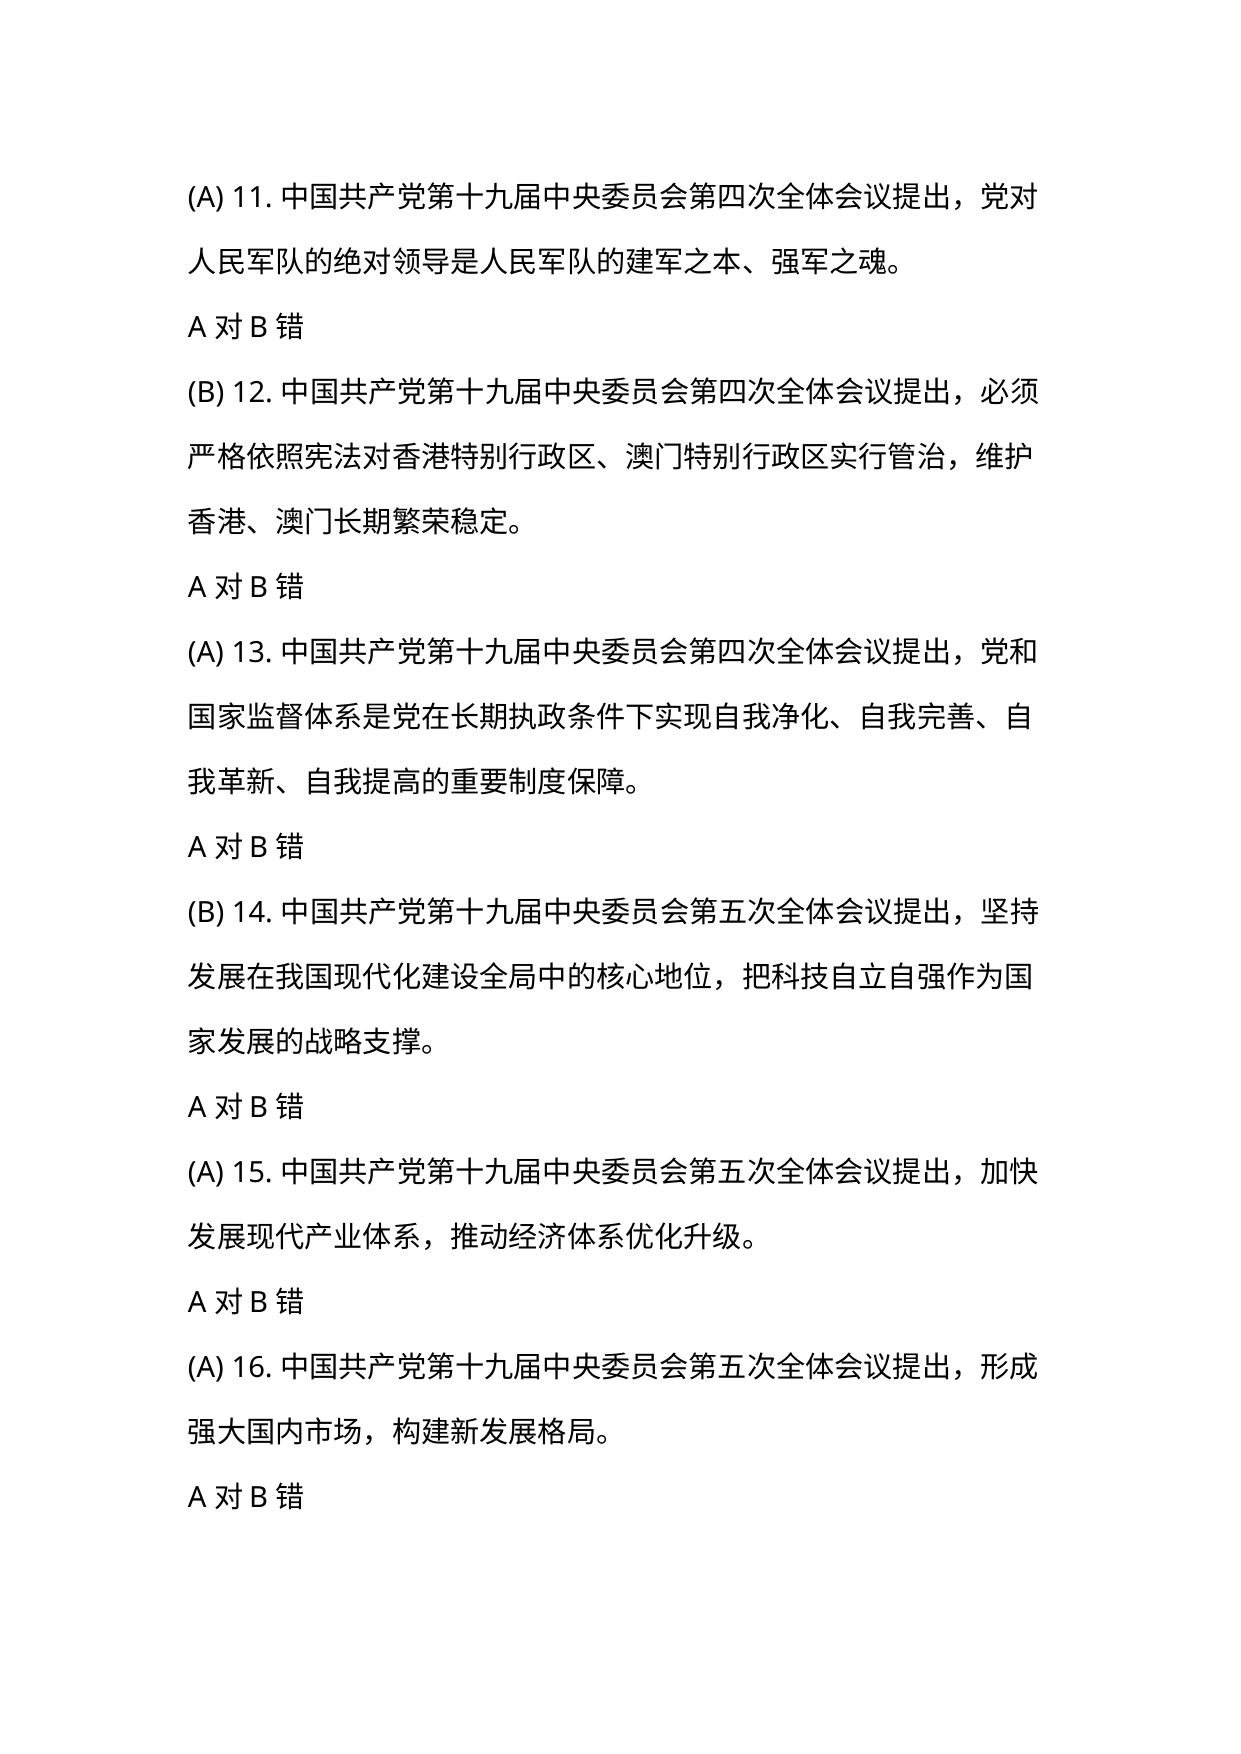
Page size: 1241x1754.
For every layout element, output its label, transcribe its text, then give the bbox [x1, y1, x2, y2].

text A 对B 错 [188, 1462, 1053, 1527]
text (B) 12. 中国共产党第十九届中央委员会第四次全体会议提出，必须严格依照宪法对香港特别行政区、澳门特别行政区实行管治，维护香港、澳门长期繁荣稳定。 [188, 357, 1053, 552]
text A 对B 错 [188, 292, 1053, 357]
text A 对B 错 [188, 1072, 1053, 1137]
text (A) 15. 中国共产党第十九届中央委员会第五次全体会议提出，加快发展现代产业体系，推动经济体系优化升级。 [188, 1137, 1053, 1267]
text (A) 11. 中国共产党第十九届中央委员会第四次全体会议提出，党对人民军队的绝对领导是人民军队的建军之本、强军之魂。 [188, 162, 1053, 292]
text (A) 13. 中国共产党第十九届中央委员会第四次全体会议提出，党和国家监督体系是党在长期执政条件下实现自我净化、自我完善、自我革新、自我提高的重要制度保障。 [188, 617, 1053, 812]
text A 对B 错 [188, 552, 1053, 617]
text (A) 16. 中国共产党第十九届中央委员会第五次全体会议提出，形成强大国内市场，构建新发展格局。 [188, 1332, 1053, 1462]
text A 对B 错 [188, 1267, 1053, 1332]
text (B) 14. 中国共产党第十九届中央委员会第五次全体会议提出，坚持发展在我国现代化建设全局中的核心地位，把科技自立自强作为国家发展的战略支撑。 [188, 877, 1053, 1072]
text A 对B 错 [188, 812, 1053, 877]
